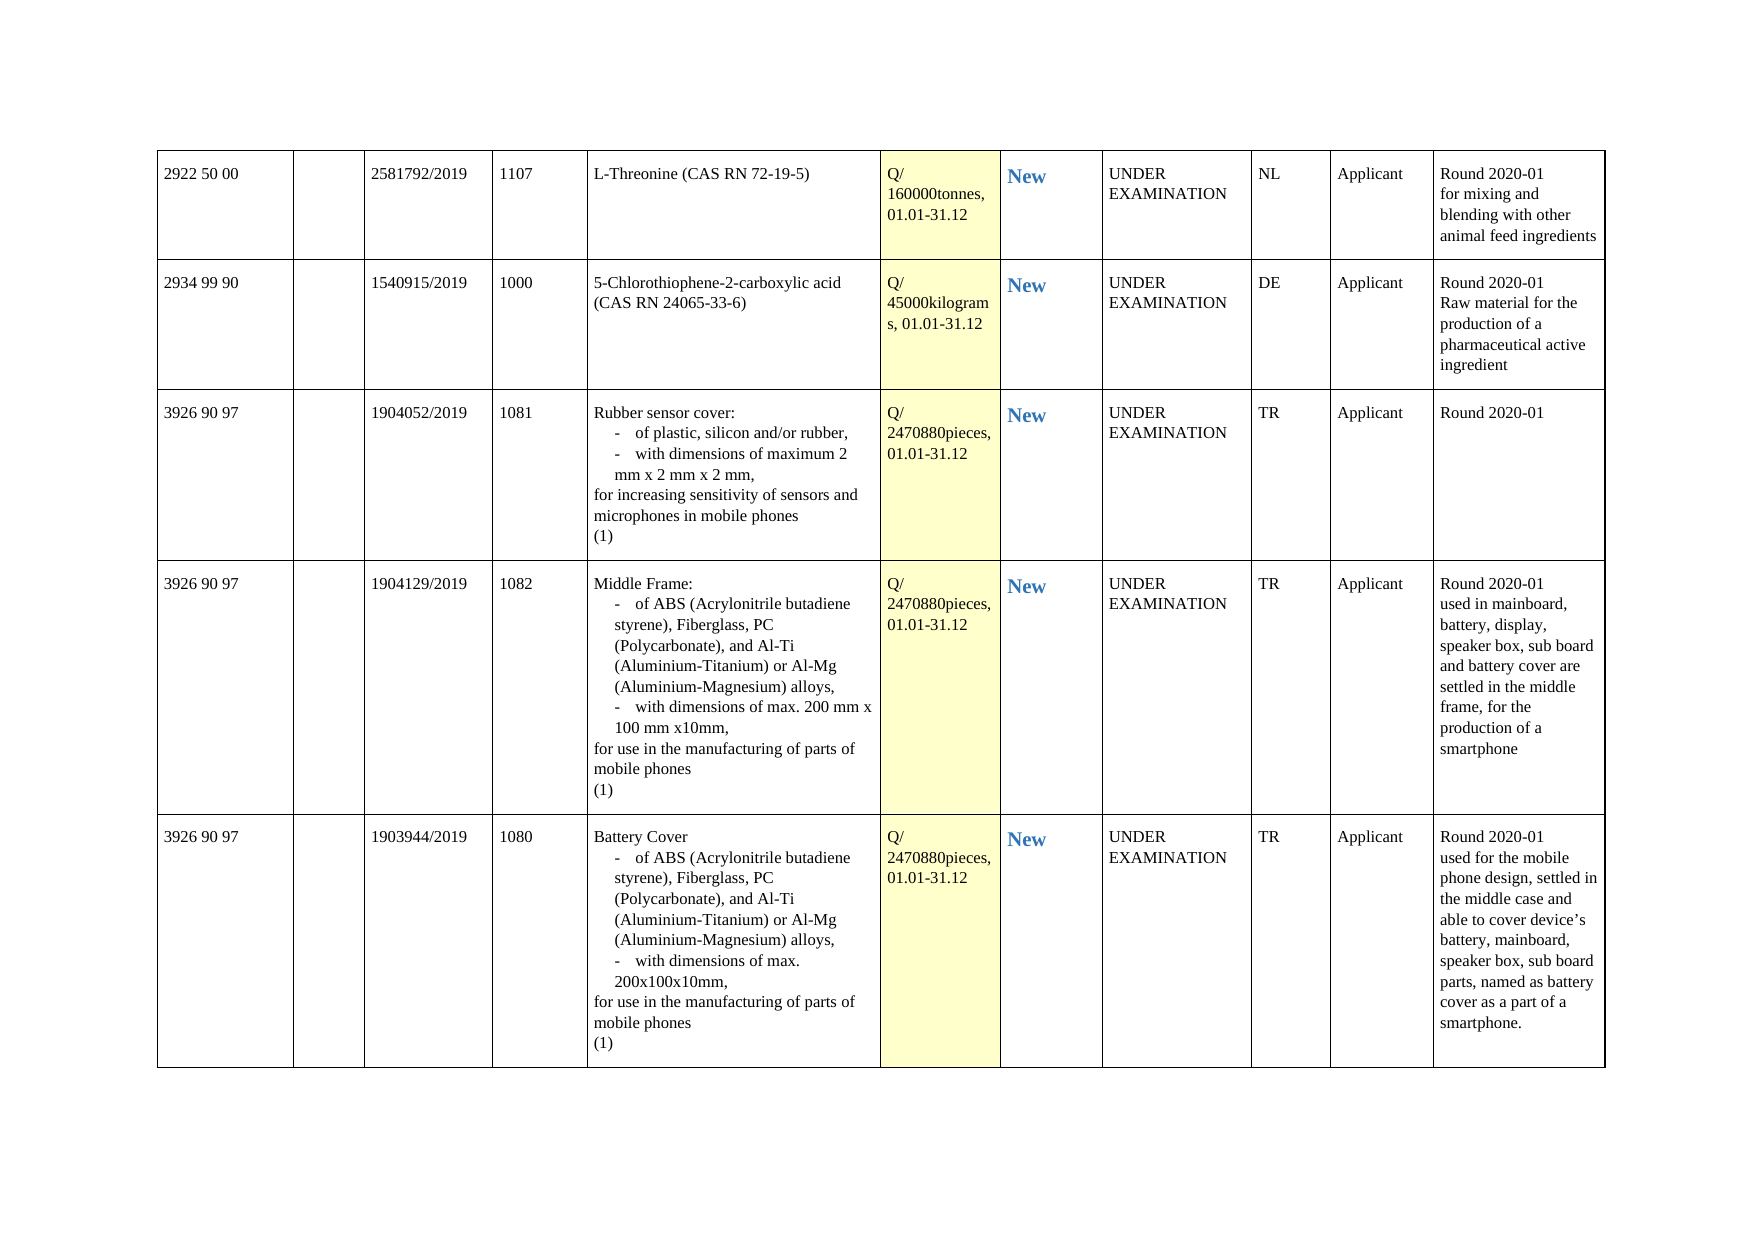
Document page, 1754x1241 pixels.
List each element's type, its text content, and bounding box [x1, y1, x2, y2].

table_cell Q/45000kilograms, 01.01-31.12 [881, 260, 1000, 389]
table_cell 1904129/2019 [365, 561, 492, 813]
table_cell [294, 151, 364, 259]
table_cell Applicant [1331, 260, 1433, 389]
table_cell 1082 [493, 561, 587, 813]
table_cell New [1001, 815, 1102, 1067]
table_cell TR [1252, 390, 1330, 560]
table_cell 1000 [493, 260, 587, 389]
table_cell New [1001, 390, 1102, 560]
table_cell L-Threonine (CAS RN 72-19-5) [588, 151, 880, 259]
table_cell Applicant [1331, 815, 1433, 1067]
table_cell UNDER EXAMINATION [1103, 260, 1251, 389]
table_cell DE [1252, 260, 1330, 389]
table_cell 3926 90 97 [158, 815, 293, 1067]
table_cell Battery Cover of ABS (Acrylonitrile butadiene styrene), Fiberglass, PC (Polycarbonate), and Al-Ti (Aluminium-Titanium) or Al-Mg (Aluminium-Magnesium) alloys, with dimensions of max. 200x100x10mm, for use in the manufacturing of parts of mobile phones (1) [588, 815, 880, 1067]
table_cell Round 2020-01 [1434, 390, 1604, 560]
table_cell UNDER EXAMINATION [1103, 151, 1251, 259]
table_cell 2581792/2019 [365, 151, 492, 259]
table_cell Round 2020-01 Raw material for the production of a pharmaceutical active ingredient [1434, 260, 1604, 389]
table_cell [294, 260, 364, 389]
table_cell Q/2470880pieces, 01.01-31.12 [881, 561, 1000, 813]
table_cell UNDER EXAMINATION [1103, 561, 1251, 813]
table_cell [294, 815, 364, 1067]
table_cell 1107 [493, 151, 587, 259]
table_cell New [1001, 151, 1102, 259]
table_cell New [1001, 561, 1102, 813]
table_cell 1904052/2019 [365, 390, 492, 560]
table_cell 5-Chlorothiophene-2-carboxylic acid (CAS RN 24065-33-6) [588, 260, 880, 389]
table_cell Applicant [1331, 561, 1433, 813]
table_cell New [1001, 260, 1102, 389]
table_cell Round 2020-01 used for the mobile phone design, settled in the middle case and able to cover device’s battery, mainboard, speaker box, sub board parts, named as battery cover as a part of a smartphone. [1434, 815, 1604, 1067]
table_cell 1080 [493, 815, 587, 1067]
table_cell Rubber sensor cover: of plastic, silicon and/or rubber, with dimensions of maximum 2 mm x 2 mm x 2 mm, for increasing sensitivity of sensors and microphones in mobile phones (1) [588, 390, 880, 560]
table_cell [294, 561, 364, 813]
table_cell Q/160000tonnes, 01.01-31.12 [881, 151, 1000, 259]
table_cell 1903944/2019 [365, 815, 492, 1067]
table_cell UNDER EXAMINATION [1103, 815, 1251, 1067]
table_cell Q/2470880pieces, 01.01-31.12 [881, 390, 1000, 560]
table_cell 1540915/2019 [365, 260, 492, 389]
table_cell Middle Frame: of ABS (Acrylonitrile butadiene styrene), Fiberglass, PC (Polycarbonate), and Al-Ti (Aluminium-Titanium) or Al-Mg (Aluminium-Magnesium) alloys, with dimensions of max. 200 mm x 100 mm x10mm, for use in the manufacturing of parts of mobile phones (1) [588, 561, 880, 813]
table_cell Applicant [1331, 390, 1433, 560]
table_cell 2922 50 00 [158, 151, 293, 259]
table_cell 3926 90 97 [158, 390, 293, 560]
table_cell TR [1252, 561, 1330, 813]
table_cell TR [1252, 815, 1330, 1067]
table_cell NL [1252, 151, 1330, 259]
table_cell Round 2020-01 for mixing and blending with other animal feed ingredients [1434, 151, 1604, 259]
table_cell 2934 99 90 [158, 260, 293, 389]
table_cell Applicant [1331, 151, 1433, 259]
table_cell 3926 90 97 [158, 561, 293, 813]
table_cell 1081 [493, 390, 587, 560]
table_cell UNDER EXAMINATION [1103, 390, 1251, 560]
table_cell [294, 390, 364, 560]
table_cell Q/2470880pieces, 01.01-31.12 [881, 815, 1000, 1067]
table_cell Round 2020-01 used in mainboard, battery, display, speaker box, sub board and battery cover are settled in the middle frame, for the production of a smartphone [1434, 561, 1604, 813]
